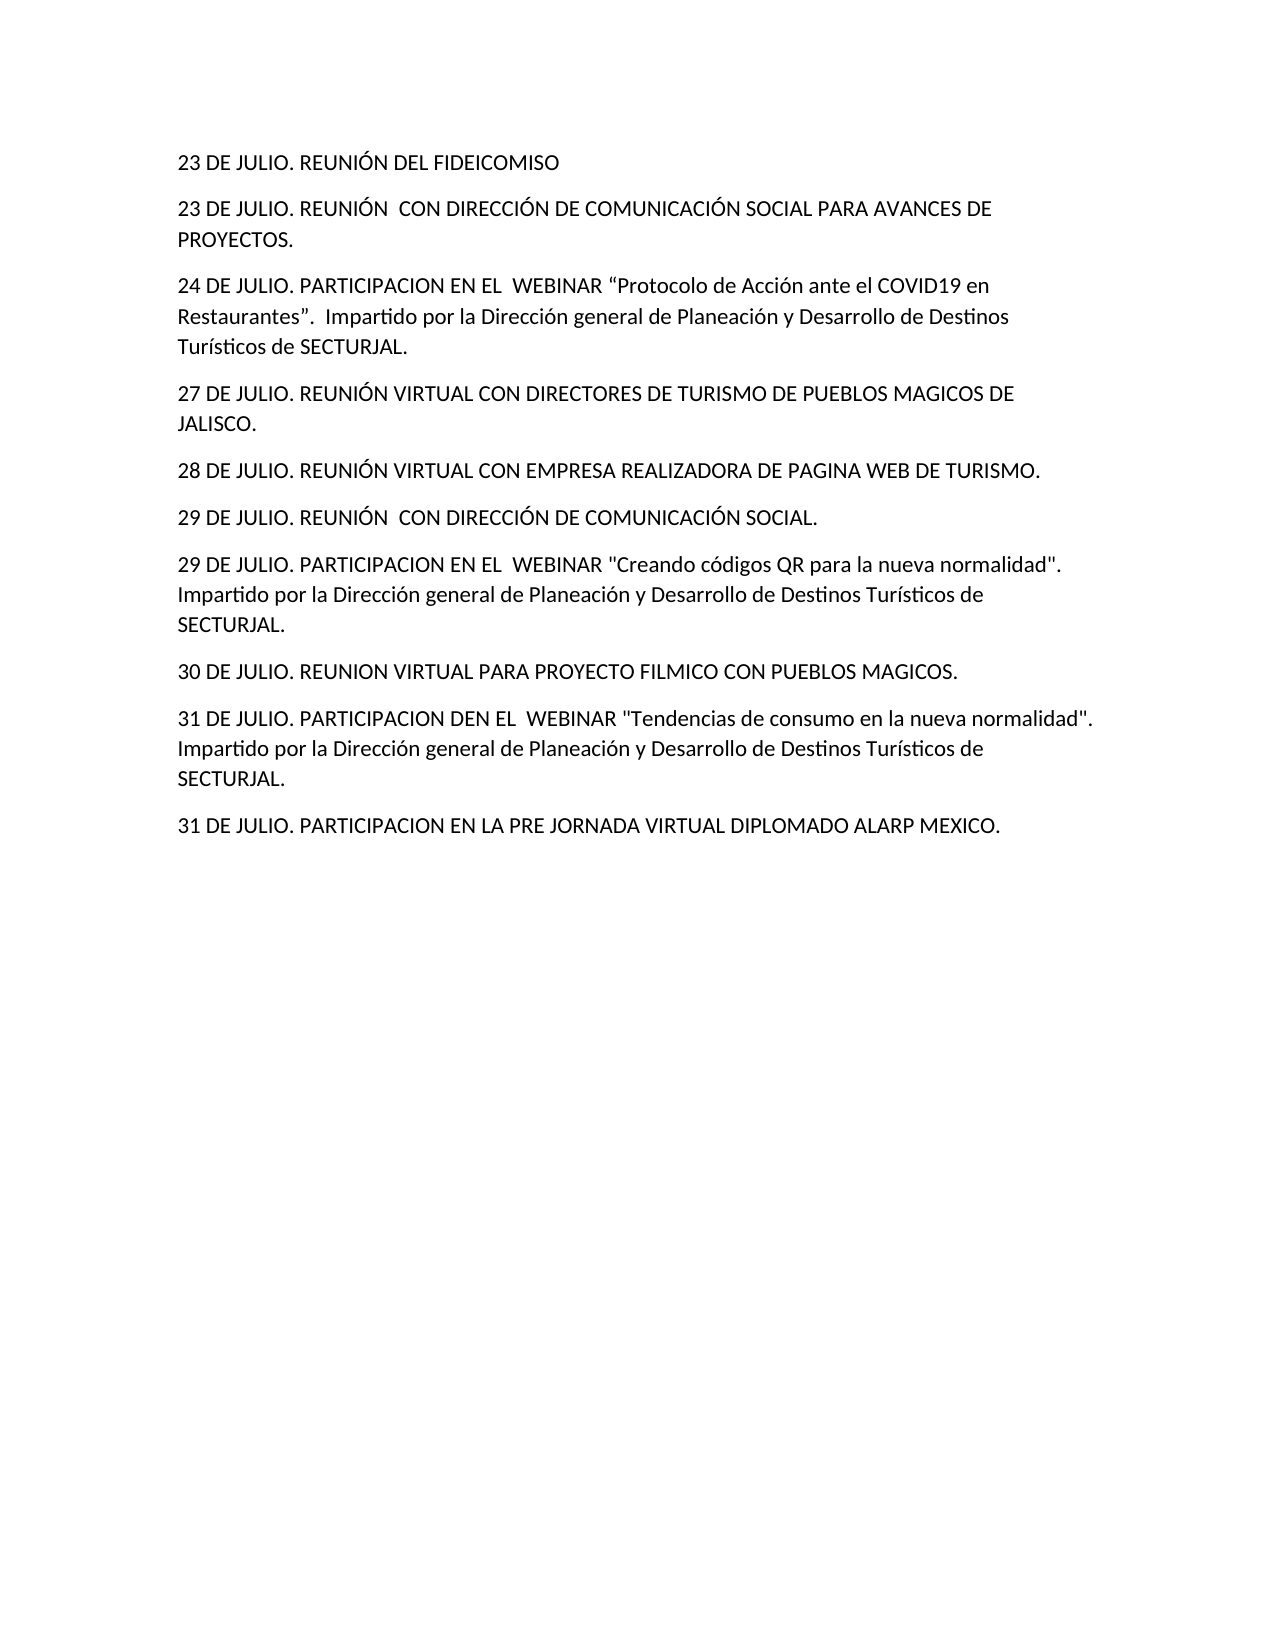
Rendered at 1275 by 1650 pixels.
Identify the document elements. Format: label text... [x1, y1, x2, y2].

text 30 DE JULIO. REUNION VIRTUAL PARA PROYECTO FILMICO CON PUEBLOS MAGICOS. [177, 657, 1098, 685]
text 27 DE JULIO. REUNIÓN VIRTUAL CON DIRECTORES DE TURISMO DE PUEBLOS MAGICOS DE JALISCO. [177, 379, 1098, 437]
text 24 DE JULIO. PARTICIPACION EN EL WEBINAR “Protocolo de Acción ante el COVID19 en Restaurantes”. Impartido por la Dirección general de Planeación y Desarrollo de Destinos Turísticos de SECTURJAL. [177, 272, 1098, 360]
text 23 DE JULIO. REUNIÓN DEL FIDEICOMISO [177, 148, 1098, 176]
text 31 DE JULIO. PARTICIPACION EN LA PRE JORNADA VIRTUAL DIPLOMADO ALARP MEXICO. [177, 811, 1098, 839]
text 29 DE JULIO. PARTICIPACION EN EL WEBINAR "Creando códigos QR para la nueva normalidad". Impartido por la Dirección general de Planeación y Desarrollo de Destinos Turísticos de SECTURJAL. [177, 550, 1098, 638]
text 28 DE JULIO. REUNIÓN VIRTUAL CON EMPRESA REALIZADORA DE PAGINA WEB DE TURISMO. [177, 456, 1098, 484]
text 29 DE JULIO. REUNIÓN CON DIRECCIÓN DE COMUNICACIÓN SOCIAL. [177, 503, 1098, 531]
text 31 DE JULIO. PARTICIPACION DEN EL WEBINAR "Tendencias de consumo en la nueva normalidad". Impartido por la Dirección general de Planeación y Desarrollo de Destinos Turísticos de SECTURJAL. [177, 704, 1098, 792]
text 23 DE JULIO. REUNIÓN CON DIRECCIÓN DE COMUNICACIÓN SOCIAL PARA AVANCES DE PROYECTOS. [177, 194, 1098, 253]
